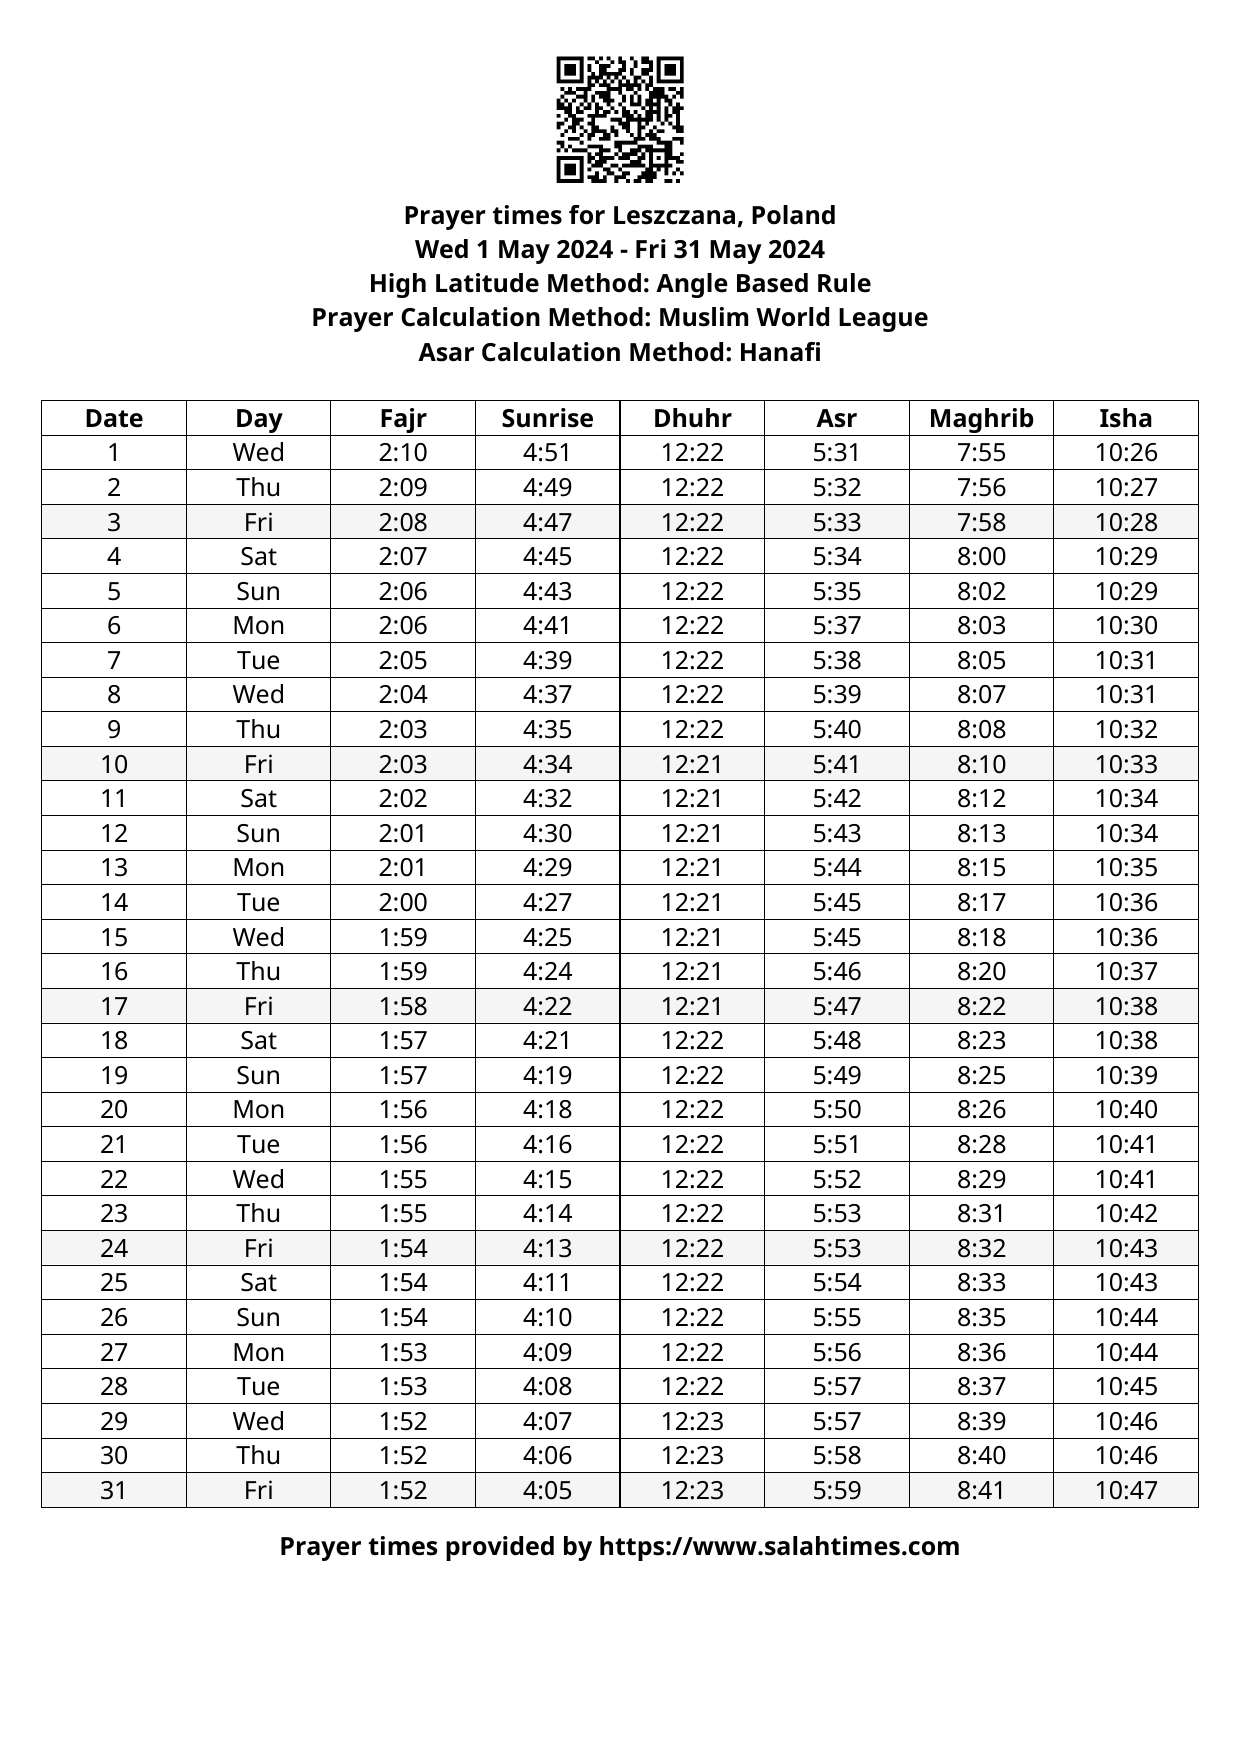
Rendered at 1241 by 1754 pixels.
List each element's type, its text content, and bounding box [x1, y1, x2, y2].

table_cell Sun [187, 1300, 330, 1334]
table_cell 5:38 [765, 643, 909, 677]
table_cell Mon [187, 851, 330, 884]
table_cell Thu [187, 1196, 330, 1230]
table_cell 2:06 [331, 574, 475, 607]
table_cell 30 [42, 1439, 186, 1472]
table_header Sunrise [476, 401, 619, 434]
table_cell 10:36 [1054, 920, 1198, 953]
table_cell 8:17 [910, 885, 1053, 919]
table_cell 8:23 [910, 1024, 1053, 1057]
table_header Maghrib [910, 401, 1053, 434]
table_cell 5:51 [765, 1127, 909, 1161]
table_cell 8:26 [910, 1093, 1053, 1126]
table_cell Mon [187, 1335, 330, 1368]
table_cell 26 [42, 1300, 186, 1334]
table_cell 10:27 [1054, 470, 1198, 504]
table_cell 5:41 [765, 747, 909, 780]
table_cell 1:56 [331, 1093, 475, 1126]
table_cell 2:05 [331, 643, 475, 677]
table_cell 5:48 [765, 1024, 909, 1057]
table_cell 12:22 [621, 1266, 764, 1299]
table_cell Tue [187, 1369, 330, 1403]
table_cell Fri [187, 747, 330, 780]
table_cell 8:20 [910, 954, 1053, 988]
table_cell 7 [42, 643, 186, 677]
table_cell 2:09 [331, 470, 475, 504]
table_cell 4:07 [476, 1404, 619, 1437]
table_cell 12:22 [621, 1024, 764, 1057]
table_cell 12:21 [621, 747, 764, 780]
table_cell 10:46 [1054, 1439, 1198, 1472]
table_cell 12:22 [621, 574, 764, 607]
table_cell 4:43 [476, 574, 619, 607]
table_cell 1:54 [331, 1300, 475, 1334]
table_header Isha [1054, 401, 1198, 434]
table_cell 5:45 [765, 920, 909, 953]
table_cell 10:41 [1054, 1127, 1198, 1161]
table_cell 15 [42, 920, 186, 953]
table_cell 3 [42, 505, 186, 538]
table_cell 8:02 [910, 574, 1053, 607]
table_cell 4:21 [476, 1024, 619, 1057]
table_cell 1 [42, 436, 186, 469]
table_cell 2:10 [331, 436, 475, 469]
table_cell 12:22 [621, 1162, 764, 1195]
table_cell 10:36 [1054, 885, 1198, 919]
table_cell 4 [42, 539, 186, 573]
table_cell 10:31 [1054, 643, 1198, 677]
table_cell 1:52 [331, 1439, 475, 1472]
table_cell 27 [42, 1335, 186, 1368]
text Prayer times provided by https://www.salahtimes.com [42, 1528, 1198, 1563]
table_cell 4:51 [476, 436, 619, 469]
table_cell 5:32 [765, 470, 909, 504]
table_cell 5:34 [765, 539, 909, 573]
table_cell 4:25 [476, 920, 619, 953]
table_cell Fri [187, 1473, 330, 1507]
table_cell Sat [187, 539, 330, 573]
table_cell 10:32 [1054, 712, 1198, 746]
table_header Day [187, 401, 330, 434]
text Asar Calculation Method: Hanafi [42, 334, 1198, 368]
table_header Dhuhr [621, 401, 764, 434]
table_cell 29 [42, 1404, 186, 1437]
table_cell 2:02 [331, 781, 475, 815]
table_header Fajr [331, 401, 475, 434]
table_cell 4:19 [476, 1058, 619, 1092]
table_cell 4:32 [476, 781, 619, 815]
table_cell 12:21 [621, 920, 764, 953]
table_cell Mon [187, 1093, 330, 1126]
table_cell 4:14 [476, 1196, 619, 1230]
table_cell 10:38 [1054, 989, 1198, 1022]
table_cell 10:47 [1054, 1473, 1198, 1507]
table_cell 7:56 [910, 470, 1053, 504]
table_cell 8:35 [910, 1300, 1053, 1334]
table_cell 1:59 [331, 954, 475, 988]
table_cell 13 [42, 851, 186, 884]
table_cell 2:08 [331, 505, 475, 538]
table_cell 18 [42, 1024, 186, 1057]
table_cell 4:49 [476, 470, 619, 504]
table_cell 1:52 [331, 1404, 475, 1437]
table_cell 2:01 [331, 851, 475, 884]
table_cell 8:31 [910, 1196, 1053, 1230]
table_cell 12:21 [621, 885, 764, 919]
table_cell 5:47 [765, 989, 909, 1022]
table_cell 4:09 [476, 1335, 619, 1368]
table_cell 2:03 [331, 747, 475, 780]
table_cell 5:39 [765, 678, 909, 711]
table_header Date [42, 401, 186, 434]
table_cell 10:29 [1054, 539, 1198, 573]
table_cell 1:56 [331, 1127, 475, 1161]
table_cell 12:22 [621, 470, 764, 504]
table_cell 12:21 [621, 816, 764, 849]
table_cell 10:35 [1054, 851, 1198, 884]
table_cell 2:01 [331, 816, 475, 849]
table_cell Sat [187, 781, 330, 815]
table_cell 5:58 [765, 1439, 909, 1472]
table_cell 12:21 [621, 954, 764, 988]
table_cell 8:05 [910, 643, 1053, 677]
table_cell 8:13 [910, 816, 1053, 849]
table_cell 4:47 [476, 505, 619, 538]
table_cell 4:16 [476, 1127, 619, 1161]
table_cell 12:22 [621, 1093, 764, 1126]
table_cell 4:45 [476, 539, 619, 573]
table_cell 1:57 [331, 1024, 475, 1057]
table_cell 8:33 [910, 1266, 1053, 1299]
table_cell 12:22 [621, 712, 764, 746]
table_cell 6 [42, 609, 186, 642]
table_cell 10:28 [1054, 505, 1198, 538]
table_cell 4:24 [476, 954, 619, 988]
table_cell 5:37 [765, 609, 909, 642]
table_cell 10:29 [1054, 574, 1198, 607]
table_cell 5:52 [765, 1162, 909, 1195]
text Prayer times for Leszczana, Poland [42, 198, 1198, 232]
table_cell 4:15 [476, 1162, 619, 1195]
table_cell Wed [187, 436, 330, 469]
table_cell 10:41 [1054, 1162, 1198, 1195]
table_cell 8:15 [910, 851, 1053, 884]
table_cell 12:22 [621, 1196, 764, 1230]
table_cell Wed [187, 678, 330, 711]
table_cell 23 [42, 1196, 186, 1230]
table_cell 4:35 [476, 712, 619, 746]
table_cell 12:23 [621, 1404, 764, 1437]
table_cell Sun [187, 1058, 330, 1092]
table_cell 5:55 [765, 1300, 909, 1334]
table_cell 12:22 [621, 643, 764, 677]
table_cell Tue [187, 643, 330, 677]
table_cell 10:30 [1054, 609, 1198, 642]
table_cell 10:44 [1054, 1335, 1198, 1368]
table_cell 4:41 [476, 609, 619, 642]
table_cell 8:10 [910, 747, 1053, 780]
table_cell 8 [42, 678, 186, 711]
table_cell Sun [187, 574, 330, 607]
table_cell 5:44 [765, 851, 909, 884]
table_cell 12:22 [621, 678, 764, 711]
table_cell Fri [187, 1231, 330, 1264]
table_cell 2 [42, 470, 186, 504]
table_cell 1:53 [331, 1369, 475, 1403]
table_cell Sat [187, 1024, 330, 1057]
table_cell 10:39 [1054, 1058, 1198, 1092]
table_cell 20 [42, 1093, 186, 1126]
table_cell 12:23 [621, 1439, 764, 1472]
table_cell 12:22 [621, 1335, 764, 1368]
table_cell 1:53 [331, 1335, 475, 1368]
table_cell 5 [42, 574, 186, 607]
table_cell 5:42 [765, 781, 909, 815]
table_cell 10:26 [1054, 436, 1198, 469]
table_cell 22 [42, 1162, 186, 1195]
table_cell 4:13 [476, 1231, 619, 1264]
table_cell Fri [187, 505, 330, 538]
table_cell 2:06 [331, 609, 475, 642]
table_cell Wed [187, 1404, 330, 1437]
table_cell 8:18 [910, 920, 1053, 953]
table_cell 12:22 [621, 1300, 764, 1334]
picture [542, 41, 699, 198]
table_cell 5:43 [765, 816, 909, 849]
table_cell 10:31 [1054, 678, 1198, 711]
table_cell 10 [42, 747, 186, 780]
table_cell Wed [187, 920, 330, 953]
table_cell 10:43 [1054, 1231, 1198, 1264]
table_cell 8:22 [910, 989, 1053, 1022]
table_cell 7:58 [910, 505, 1053, 538]
table_cell 8:41 [910, 1473, 1053, 1507]
text Wed 1 May 2024 - Fri 31 May 2024 [42, 232, 1198, 266]
table_cell 14 [42, 885, 186, 919]
table_cell 5:57 [765, 1369, 909, 1403]
table_cell 10:45 [1054, 1369, 1198, 1403]
table_cell 12:22 [621, 609, 764, 642]
table_cell 8:08 [910, 712, 1053, 746]
table_cell Thu [187, 712, 330, 746]
table_cell 28 [42, 1369, 186, 1403]
table_cell 2:07 [331, 539, 475, 573]
table_cell 5:45 [765, 885, 909, 919]
table_cell 12:22 [621, 1231, 764, 1264]
table_header Asr [765, 401, 909, 434]
table_cell 10:43 [1054, 1266, 1198, 1299]
table_cell Sun [187, 816, 330, 849]
table_cell Mon [187, 609, 330, 642]
table_cell 5:59 [765, 1473, 909, 1507]
table_cell 4:10 [476, 1300, 619, 1334]
table_cell 1:55 [331, 1162, 475, 1195]
table_cell 5:54 [765, 1266, 909, 1299]
table_cell 4:11 [476, 1266, 619, 1299]
table_cell 5:35 [765, 574, 909, 607]
table_cell 10:33 [1054, 747, 1198, 780]
table_cell 19 [42, 1058, 186, 1092]
table_cell 5:49 [765, 1058, 909, 1092]
table_cell Thu [187, 470, 330, 504]
table_cell 10:34 [1054, 816, 1198, 849]
table_cell 1:54 [331, 1231, 475, 1264]
table_cell 4:08 [476, 1369, 619, 1403]
table_cell 8:29 [910, 1162, 1053, 1195]
table_cell 5:33 [765, 505, 909, 538]
table_cell 4:39 [476, 643, 619, 677]
table_cell 12:22 [621, 1127, 764, 1161]
table_cell 5:46 [765, 954, 909, 988]
table_cell 31 [42, 1473, 186, 1507]
table_cell 8:12 [910, 781, 1053, 815]
table_cell 1:52 [331, 1473, 475, 1507]
table_cell 12:22 [621, 436, 764, 469]
table_cell 12:21 [621, 851, 764, 884]
table_cell 11 [42, 781, 186, 815]
table_cell 25 [42, 1266, 186, 1299]
table_cell 4:34 [476, 747, 619, 780]
table_cell 4:27 [476, 885, 619, 919]
table_cell 10:46 [1054, 1404, 1198, 1437]
table_cell 4:18 [476, 1093, 619, 1126]
table_cell Tue [187, 885, 330, 919]
table_cell 8:36 [910, 1335, 1053, 1368]
table_cell 1:57 [331, 1058, 475, 1092]
table_cell 7:55 [910, 436, 1053, 469]
table_cell 12:21 [621, 989, 764, 1022]
table_cell 4:30 [476, 816, 619, 849]
table_cell Sat [187, 1266, 330, 1299]
table_cell 8:00 [910, 539, 1053, 573]
table_cell Fri [187, 989, 330, 1022]
table_cell 8:28 [910, 1127, 1053, 1161]
table_cell 2:04 [331, 678, 475, 711]
table_cell 12:22 [621, 1058, 764, 1092]
table_cell 1:59 [331, 920, 475, 953]
table_cell 10:44 [1054, 1300, 1198, 1334]
table_cell 4:05 [476, 1473, 619, 1507]
table_cell 8:37 [910, 1369, 1053, 1403]
table_cell 4:22 [476, 989, 619, 1022]
table_cell 8:03 [910, 609, 1053, 642]
table_cell 8:07 [910, 678, 1053, 711]
table_cell 12:22 [621, 539, 764, 573]
table_cell 5:31 [765, 436, 909, 469]
table_cell Wed [187, 1162, 330, 1195]
table_cell 10:38 [1054, 1024, 1198, 1057]
table_cell 16 [42, 954, 186, 988]
table_cell 10:37 [1054, 954, 1198, 988]
table_cell 8:40 [910, 1439, 1053, 1472]
table_cell 12:22 [621, 505, 764, 538]
table_cell 1:54 [331, 1266, 475, 1299]
table_cell 17 [42, 989, 186, 1022]
table_cell 8:25 [910, 1058, 1053, 1092]
table_cell 5:40 [765, 712, 909, 746]
table_cell 10:40 [1054, 1093, 1198, 1126]
table_cell 24 [42, 1231, 186, 1264]
table_cell 5:50 [765, 1093, 909, 1126]
table_cell 2:03 [331, 712, 475, 746]
table_cell 12:22 [621, 1369, 764, 1403]
table_cell Thu [187, 1439, 330, 1472]
table_cell 10:34 [1054, 781, 1198, 815]
text Prayer Calculation Method: Muslim World League [42, 300, 1198, 334]
table_cell 5:56 [765, 1335, 909, 1368]
table_cell 5:57 [765, 1404, 909, 1437]
table_cell 12:23 [621, 1473, 764, 1507]
table_cell 21 [42, 1127, 186, 1161]
table_cell 10:42 [1054, 1196, 1198, 1230]
table_cell 8:39 [910, 1404, 1053, 1437]
table_cell 4:29 [476, 851, 619, 884]
table_cell Thu [187, 954, 330, 988]
table_cell 12:21 [621, 781, 764, 815]
table_cell 1:58 [331, 989, 475, 1022]
table_cell 8:32 [910, 1231, 1053, 1264]
table_cell Tue [187, 1127, 330, 1161]
table_cell 5:53 [765, 1231, 909, 1264]
table_cell 1:55 [331, 1196, 475, 1230]
table_cell 4:06 [476, 1439, 619, 1472]
table_cell 5:53 [765, 1196, 909, 1230]
table_cell 12 [42, 816, 186, 849]
table_cell 4:37 [476, 678, 619, 711]
table_cell 9 [42, 712, 186, 746]
table_cell 2:00 [331, 885, 475, 919]
text High Latitude Method: Angle Based Rule [42, 266, 1198, 300]
